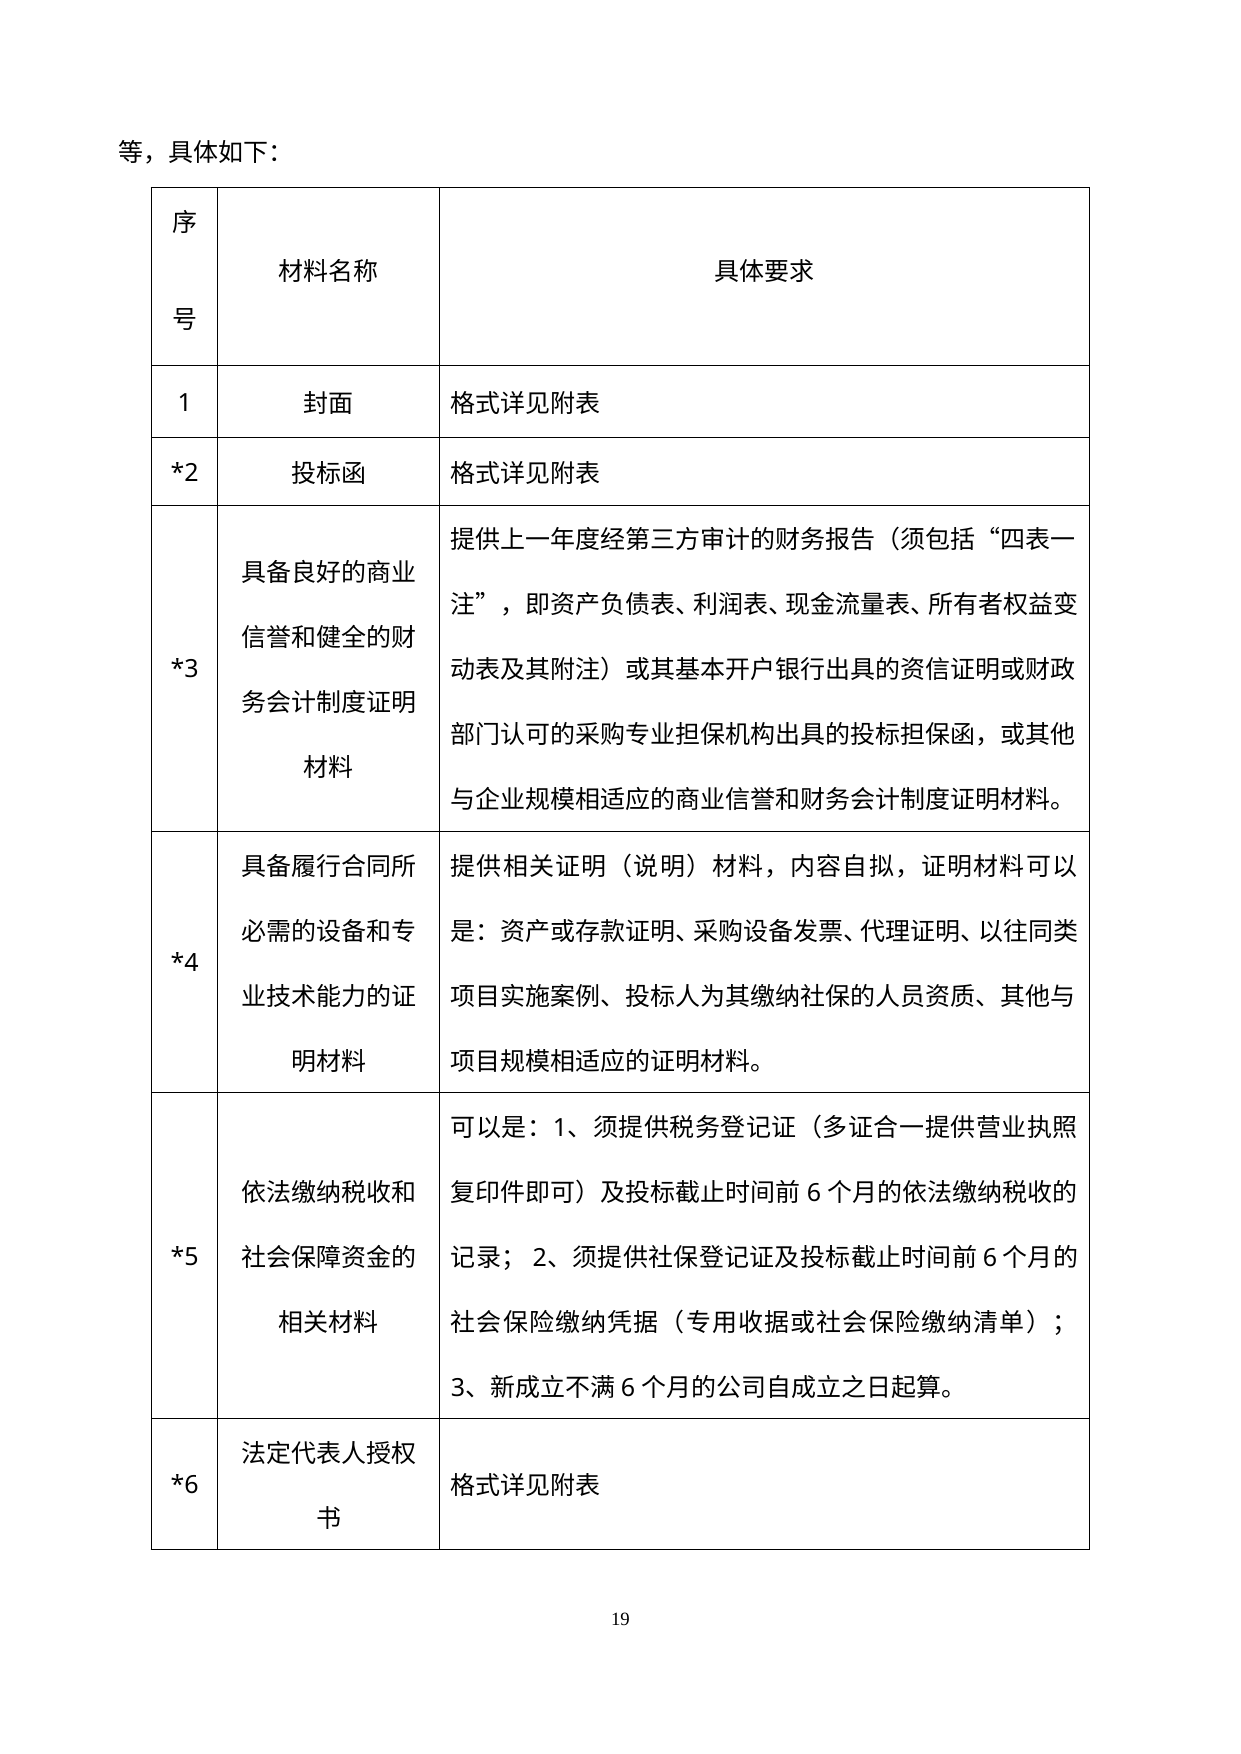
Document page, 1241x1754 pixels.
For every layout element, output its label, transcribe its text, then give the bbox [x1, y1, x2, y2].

table_cell 投标函 [218, 436, 439, 503]
table_header 材料名称 [218, 188, 439, 363]
table_cell 格式详见附表 [440, 1482, 1089, 1562]
table_cell 格式详见附表 [440, 436, 1089, 503]
table_cell 依法缴纳税收和社会保障资金的相关材料 [218, 1156, 439, 1481]
table_cell 封面 [218, 364, 439, 435]
table_cell 可以是：1、须提供税务登记证（多证合一提供营业执照复印件即可）及投标截止时间前 6 个月的依法缴纳税收的记录； 2、须提供社保登记证及投标截止时间前6个月的社会保险缴纳凭据（专用收据或社会保险缴纳清单）；3、新成立不满 6 个月的公司自成立之日起算。 [440, 1156, 1089, 1481]
table_header 序号 [152, 188, 217, 363]
table_cell *3 [152, 504, 217, 894]
table_cell *6 [152, 1482, 217, 1562]
table_cell *5 [152, 1156, 217, 1481]
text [118, 132, 1122, 169]
table_cell *2 [152, 436, 217, 503]
table_cell 1 [152, 364, 217, 435]
table_cell 法定代表人授权书 [218, 1482, 439, 1562]
table_cell 格式详见附表 [440, 364, 1089, 435]
table_cell 具备履行合同所必需的设备和专业技术能力的证明材料 [218, 895, 439, 1155]
table_cell 提供相关证明（说明）材料，内容自拟，证明材料可以是：资产或存款证明、采购设备发票、代理证明、以往同类项目实施案例、投标人为其缴纳社保的人员资质、其他与项目规模相适应的证明材料。 [440, 895, 1089, 1155]
table_cell *4 [152, 895, 217, 1155]
table_cell 提供上一年度经第三方审计的财务报告（须包括“四表一注”，即资产负债表、利润表、现金流量表、所有者权益变动表及其附注）或其基本开户银行出具的资信证明或财政部门认可的采购专业担保机构出具的投标担保函，或其他与企业规模相适应的商业信誉和财务会计制度证明材料。 [440, 504, 1089, 894]
table_cell 具备良好的商业信誉和健全的财务会计制度证明材料 [218, 504, 439, 894]
table_header 具体要求 [440, 188, 1089, 363]
